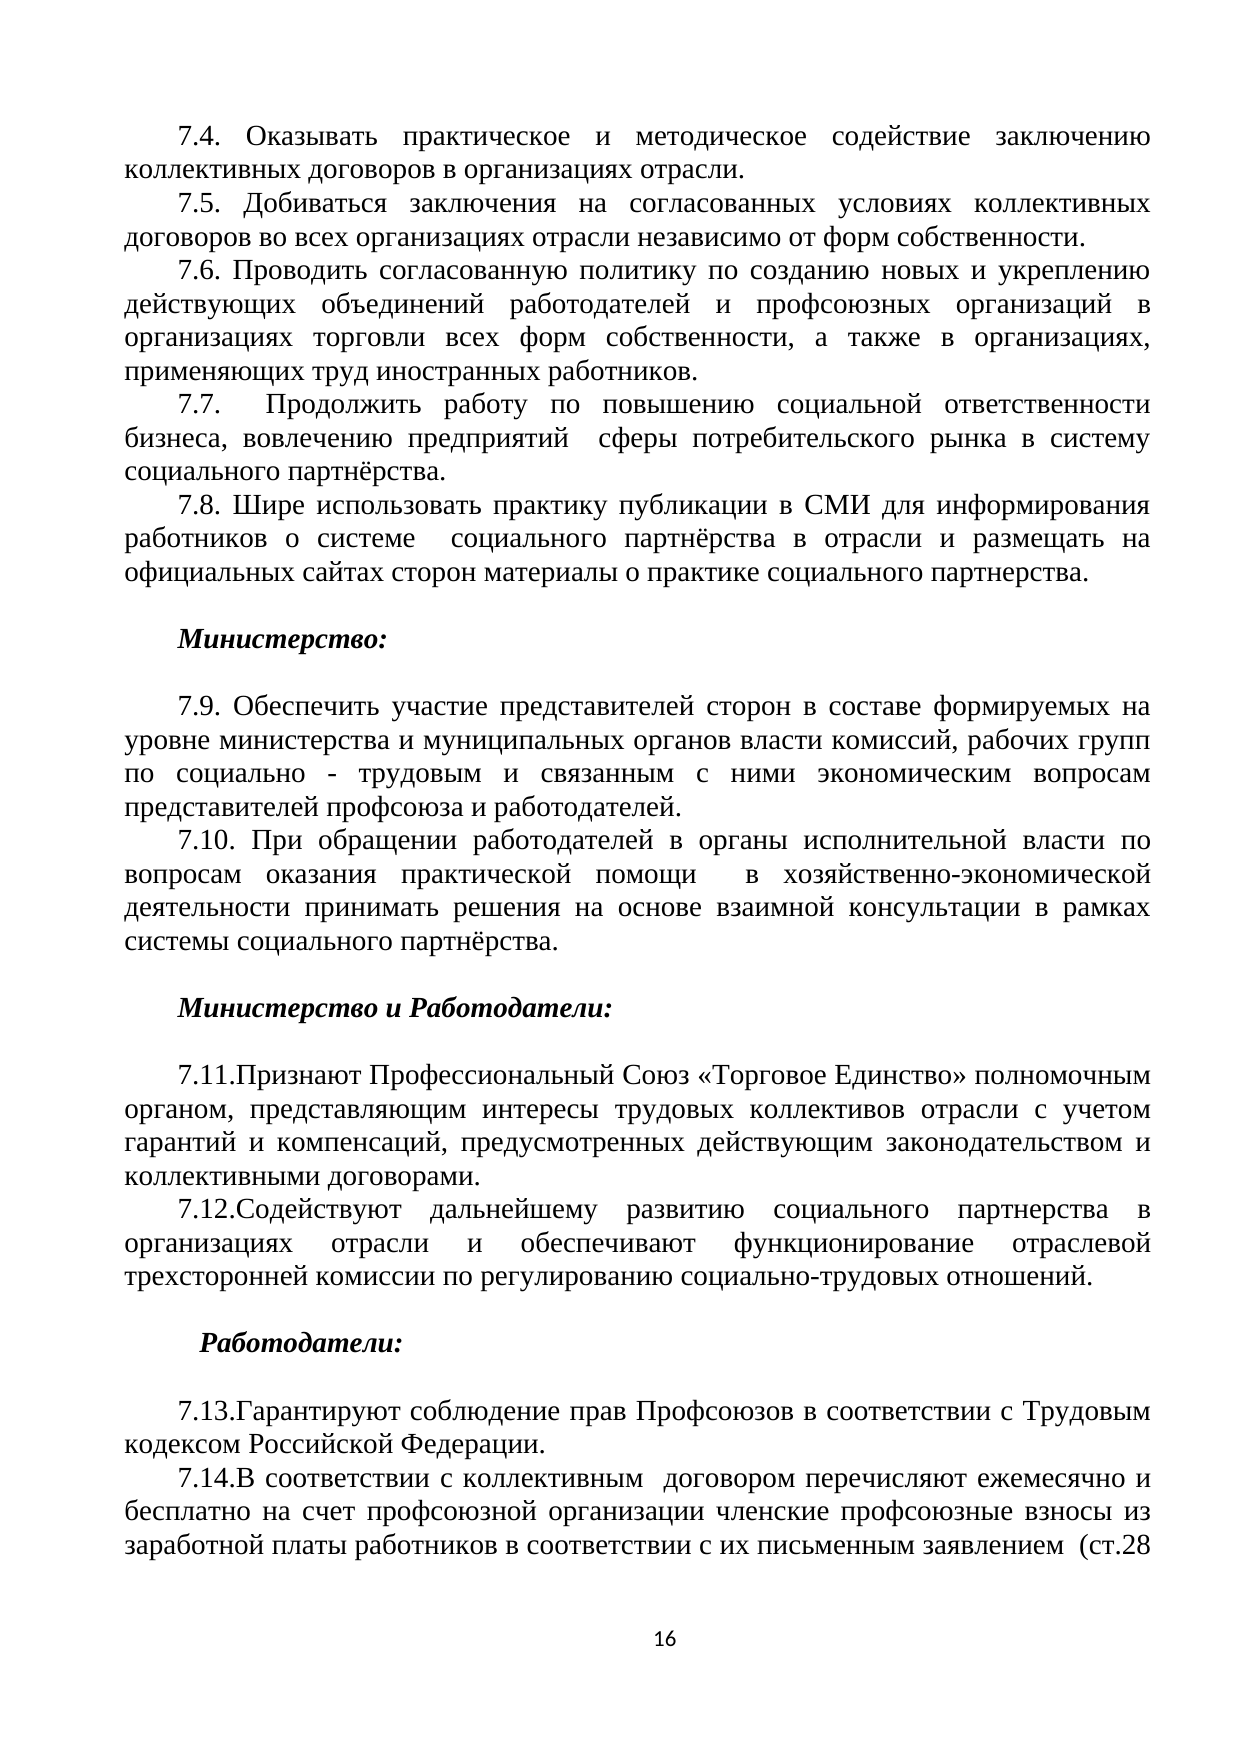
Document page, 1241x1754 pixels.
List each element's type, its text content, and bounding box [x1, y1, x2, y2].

text 7.4. Оказывать практическое и методическое содействие заключению коллективных договоров в организациях отрасли. [124, 118, 1152, 185]
text 7.11.Признают Профессиональный Союз «Торговое Единство» полномочным органом, представляющим интересы трудовых коллективов отрасли с учетом гарантий и компенсаций, предусмотренных действующим законодательством и коллективными договорами. [124, 1057, 1152, 1191]
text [124, 1460, 1152, 1560]
text 7.8. Шире использовать практику публикации в СМИ для информирования работников о системе социального партнёрства в отрасли и размещать на официальных сайтах сторон материалы о практике социального партнерства. [124, 487, 1152, 588]
text 7.6. Проводить согласованную политику по созданию новых и укреплению действующих объединений работодателей и профсоюзных организаций в организациях торговли всех форм собственности, а также в организациях, применяющих труд иностранных работников. [124, 252, 1152, 386]
text Работодатели: [124, 1326, 1152, 1359]
text Министерство и Работодатели: [124, 990, 1152, 1024]
text Министерство: [124, 621, 1152, 655]
text 7.10. При обращении работодателей в органы исполнительной власти по вопросам оказания практической помощи в хозяйственно-экономической деятельности принимать решения на основе взаимной консультации в рамках системы социального партнёрства. [124, 822, 1152, 957]
text 7.9. Обеспечить участие представителей сторон в составе формируемых на уровне министерства и муниципальных органов власти комиссий, рабочих групп по социально - трудовым и связанным с ними экономическим вопросам представителей профсоюза и работодателей. [124, 688, 1152, 822]
text 7.7. Продолжить работу по повышению социальной ответственности бизнеса, вовлечению предприятий сферы потребительского рынка в систему социального партнёрства. [124, 386, 1152, 487]
text 7.12.Содействуют дальнейшему развитию социального партнерства в организациях отрасли и обеспечивают функционирование отраслевой трехсторонней комиссии по регулированию социально-трудовых отношений. [124, 1191, 1152, 1292]
text 7.5. Добиваться заключения на согласованных условиях коллективных договоров во всех организациях отрасли независимо от форм собственности. [124, 185, 1152, 252]
text 7.13.Гарантируют соблюдение прав Профсоюзов в соответствии с Трудовым кодексом Российской Федерации. [124, 1393, 1152, 1460]
